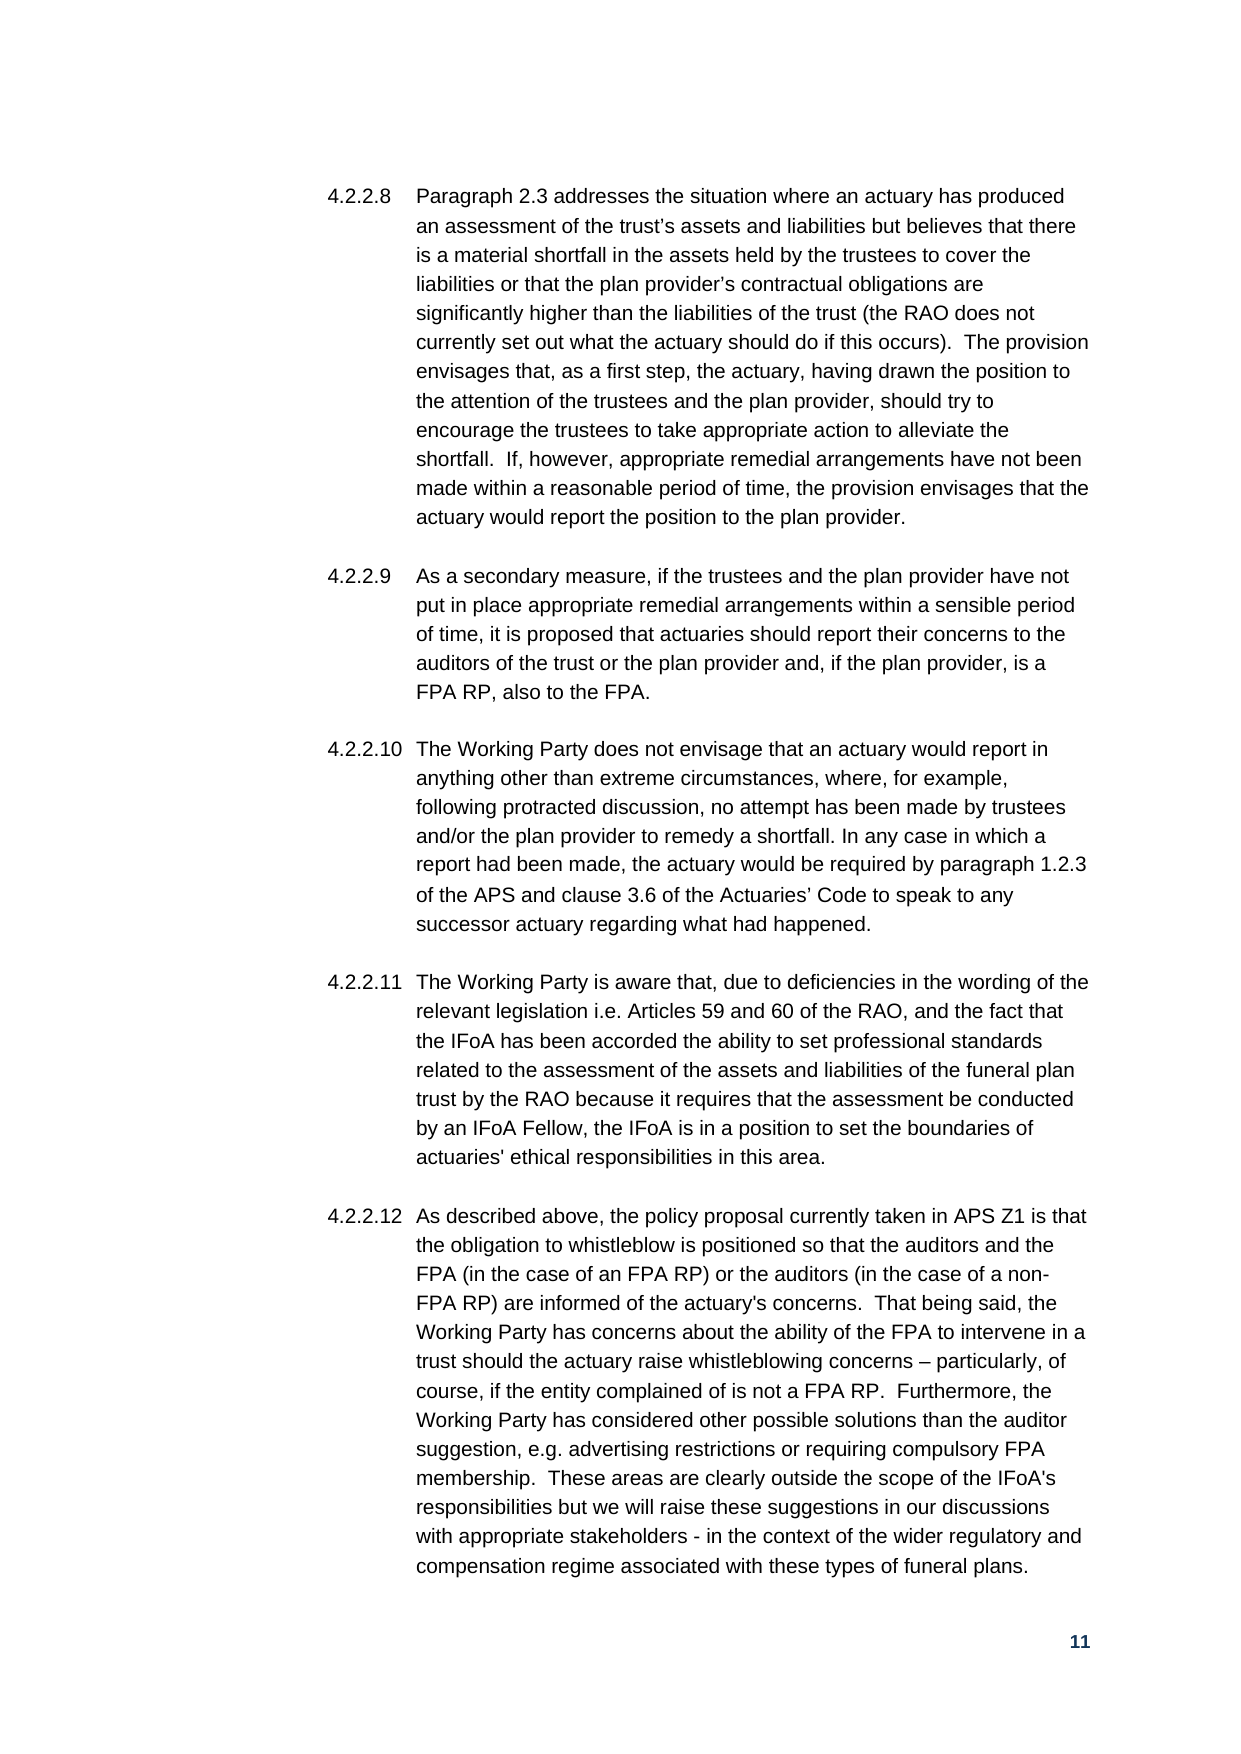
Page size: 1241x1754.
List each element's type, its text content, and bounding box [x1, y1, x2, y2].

list The Working Party is aware that, due to deficiencies in the wording of the relevant legislation i.e. Articles 59 and 60 of the RAO, and the fact that the IFoA has been accorded the ability to set professional standards related to the assessment of the assets and liabilities of the funeral plan trust by the RAO because it requires that the assessment be conducted by an IFoA Fellow, the IFoA is in a position to set the boundaries of actuaries' ethical responsibilities in this area. [327, 965, 1090, 1169]
list As a secondary measure, if the trustees and the plan provider have not put in place appropriate remedial arrangements within a sensible period of time, it is proposed that actuaries should report their concerns to the auditors of the trust or the plan provider and, if the plan provider, is a FPA RP, also to the FPA. [327, 558, 1090, 704]
list The Working Party does not envisage that an actuary would report in anything other than extreme circumstances, where, for example, following protracted discussion, no attempt has been made by trustees and/or the plan provider to remedy a shortfall. In any case in which a report had been made, the actuary would be required by paragraph 1.2.3 of the APS and clause 3.6 of the Actuaries’ Code to speak to any successor actuary regarding what had happened. [327, 732, 1090, 936]
list As described above, the policy proposal currently taken in APS Z1 is that the obligation to whistleblow is positioned so that the auditors and the FPA (in the case of an FPA RP) or the auditors (in the case of a non-FPA RP) are informed of the actuary's concerns. That being said, the Working Party has concerns about the ability of the FPA to intervene in a trust should the actuary raise whistleblowing concerns – particularly, of course, if the entity complained of is not a FPA RP. Furthermore, the Working Party has considered other possible solutions than the auditor suggestion, e.g. advertising restrictions or requiring compulsory FPA membership. These areas are clearly outside the scope of the IFoA's responsibilities but we will raise these suggestions in our discussions with appropriate stakeholders - in the context of the wider regulatory and compensation regime associated with these types of funeral plans. [327, 1198, 1090, 1577]
list Paragraph 2.3 addresses the situation where an actuary has produced an assessment of the trust’s assets and liabilities but believes that there is a material shortfall in the assets held by the trustees to cover the liabilities or that the plan provider’s contractual obligations are significantly higher than the liabilities of the trust (the RAO does not currently set out what the actuary should do if this occurs). The provision envisages that, as a first step, the actuary, having drawn the position to the attention of the trustees and the plan provider, should try to encourage the trustees to take appropriate action to alleviate the shortfall. If, however, appropriate remedial arrangements have not been made within a reasonable period of time, the provision envisages that the actuary would report the position to the plan provider. [327, 179, 1090, 529]
